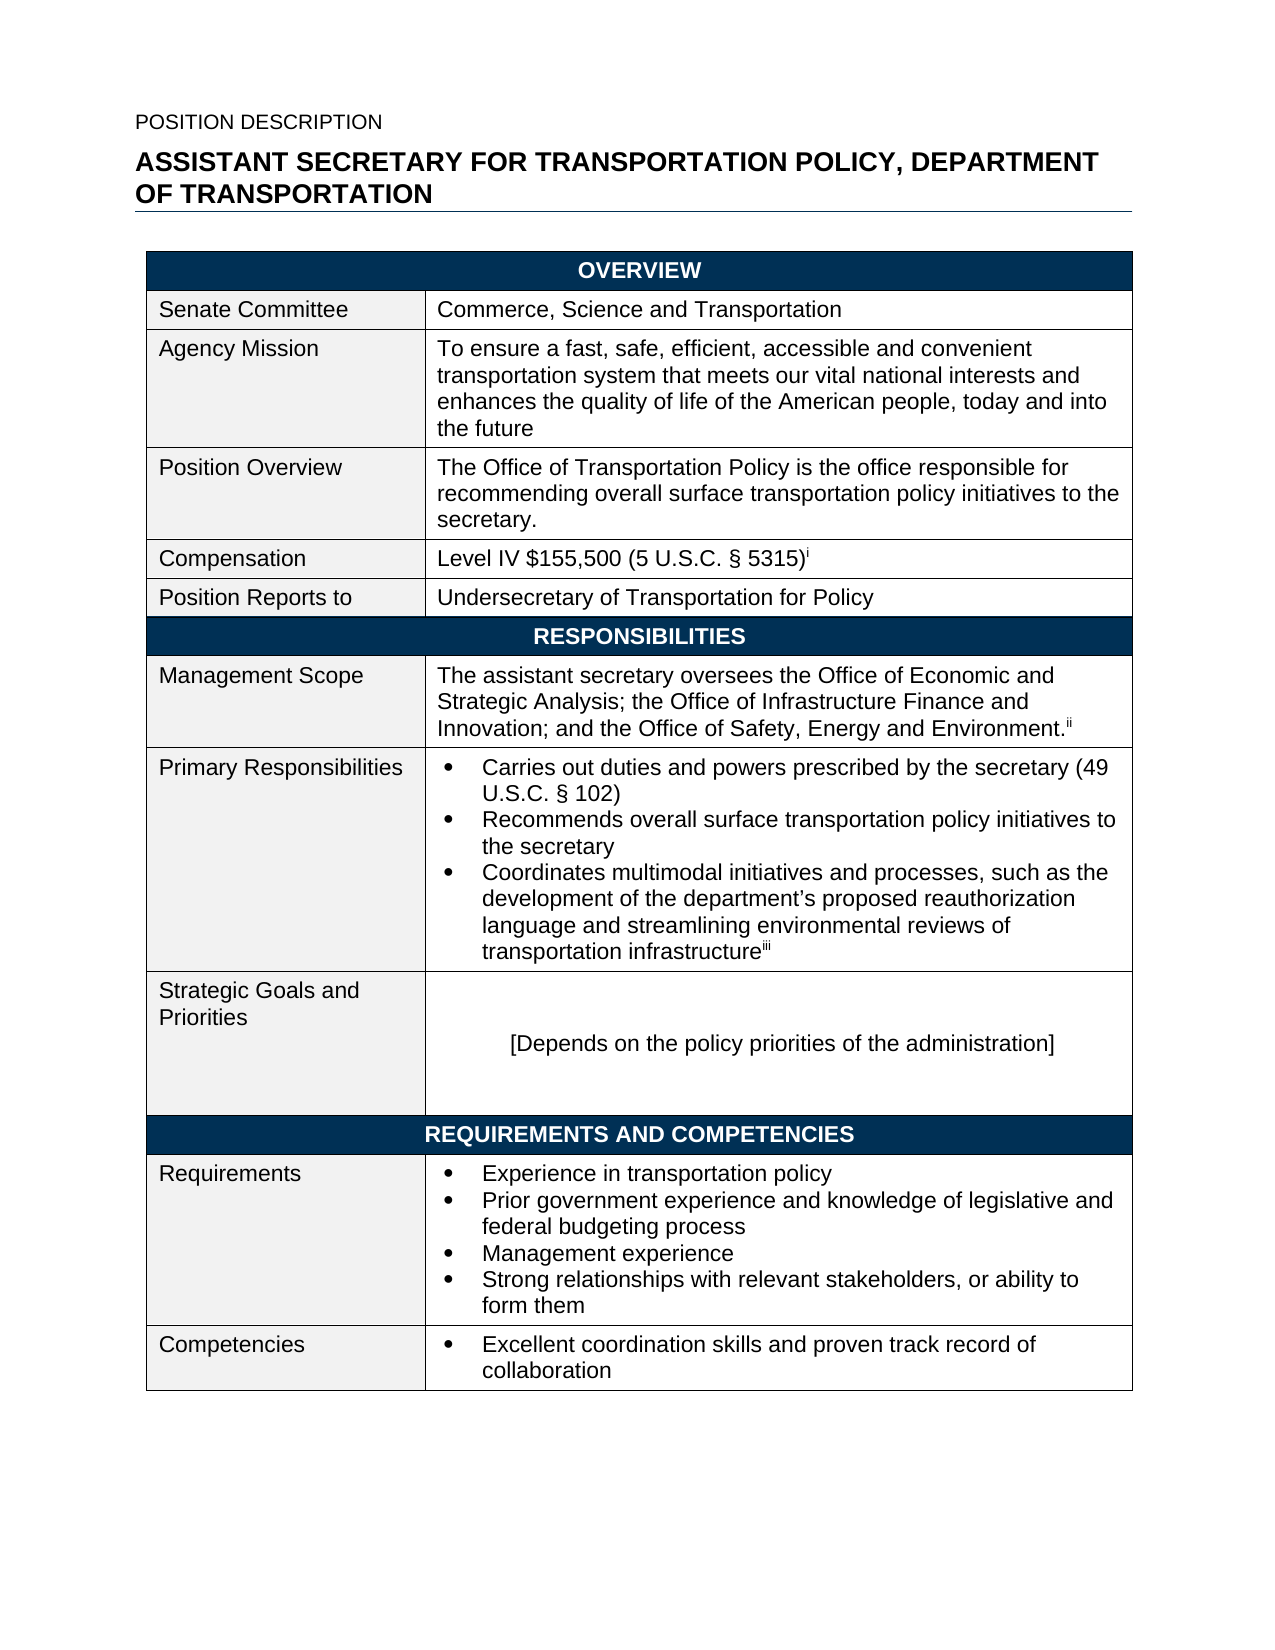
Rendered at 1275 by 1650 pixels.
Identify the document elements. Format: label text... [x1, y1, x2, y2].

table_cell Experience in transportation policy Prior government experience and knowledge of legislative and federal budgeting process Management experience Strong relationships with relevant stakeholders, or ability to form them [426, 1155, 1132, 1324]
table_cell [Depends on the policy priorities of the administration] [426, 972, 1132, 1115]
table_cell Competencies [147, 1326, 425, 1390]
table_cell RESPONSIBILITIES [147, 618, 1132, 655]
table_cell REQUIREMENTS AND COMPETENCIES [147, 1116, 1132, 1154]
table_cell Senate Committee [147, 291, 425, 329]
table_cell Position Overview [147, 448, 425, 538]
table_cell Compensation [147, 540, 425, 577]
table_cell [426, 1326, 1132, 1390]
table_cell Undersecretary of Transportation for Policy [426, 579, 1132, 616]
table_cell Carries out duties and powers prescribed by the secretary (49 U.S.C. § 102) Recommends overall surface transportation policy initiatives to the secretary Coordinates multimodal initiatives and processes, such as the development of the department’s proposed reauthorization language and streamlining environmental reviews of transportation infrastructure [426, 748, 1132, 971]
table_cell The Office of Transportation Policy is the office responsible for recommending overall surface transportation policy initiatives to the secretary. [426, 448, 1132, 538]
table_cell Position Reports to [147, 579, 425, 616]
table_cell The assistant secretary oversees the Office of Economic and Strategic Analysis; the Office of Infrastructure Finance and Innovation; and the Office of Safety, Energy and Environment. [426, 656, 1132, 747]
table_cell Requirements [147, 1155, 425, 1324]
subtitle assistant secretary for transportation policy, Department of transportation [135, 146, 1132, 211]
table_cell Management Scope [147, 656, 425, 747]
table_header OVERVIEW [147, 252, 1132, 290]
table_cell To ensure a fast, safe, efficient, accessible and convenient transportation system that meets our vital national interests and enhances the quality of life of the American people, today and into the future [426, 330, 1132, 447]
table_cell Primary Responsibilities [147, 748, 425, 971]
table_cell Level IV $155,500 (5 U.S.C. § 5315) [426, 540, 1132, 577]
subtitle POSITION DESCRIPTION [135, 110, 1132, 134]
table_cell Strategic Goals and Priorities [147, 972, 425, 1115]
table_cell Commerce, Science and Transportation [426, 291, 1132, 329]
table_cell Agency Mission [147, 330, 425, 447]
